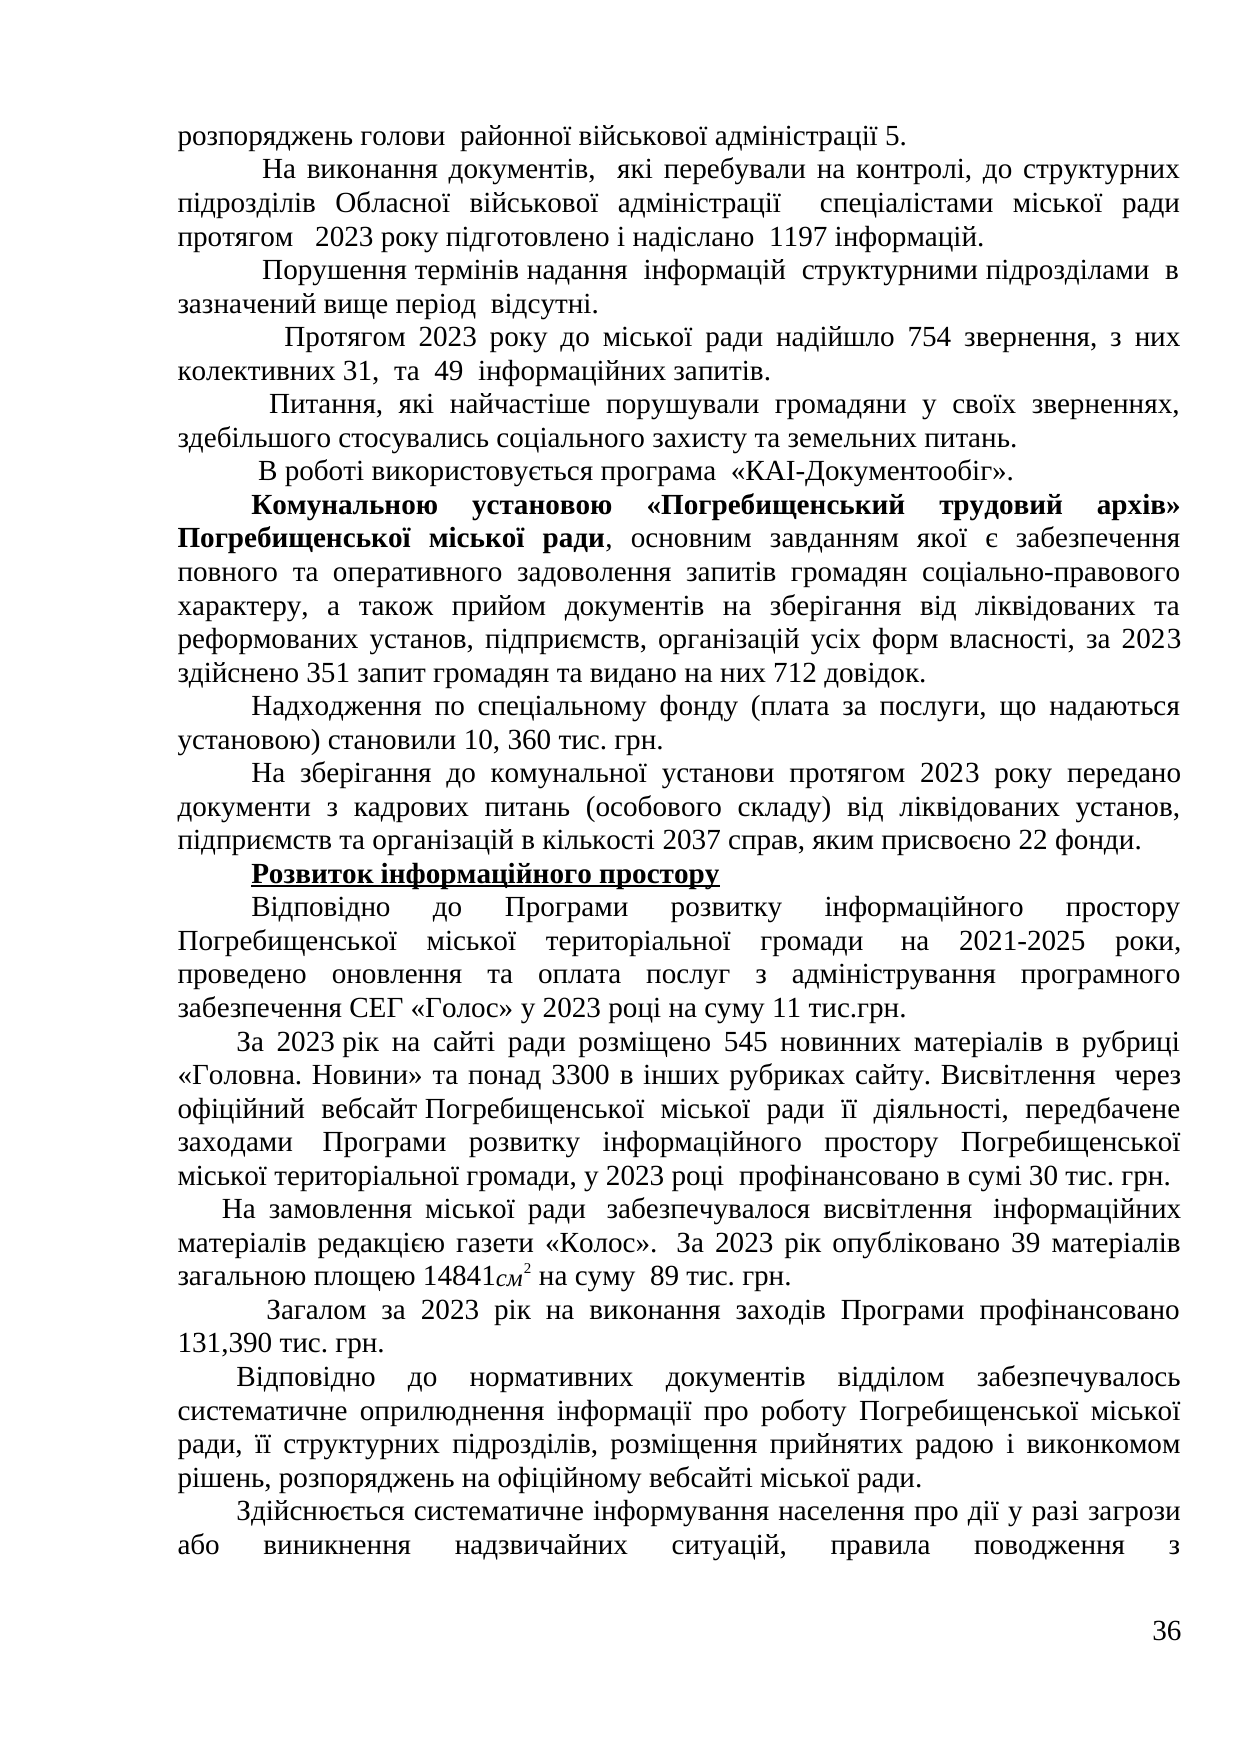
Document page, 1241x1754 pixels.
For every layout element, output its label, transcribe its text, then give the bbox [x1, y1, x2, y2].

text На виконання документів, які перебували на контролі, до структурних підрозділів Обласної військової адміністрації спеціалістами міської ради протягом 2023 року підготовлено і надіслано 1197 інформацій. [177, 152, 1181, 252]
text Відповідно до Програми розвитку інформаційного простору Погребищенської міської територіальної громади на 2021-2025 роки, проведено оновлення та оплата послуг з адміністрування програмного забезпечення СЕГ «Голос» у 2023 році на суму 11 тис.грн. [177, 889, 1181, 1024]
text Питання, які найчастіше порушували громадяни у своїх зверненнях, здебільшого стосувались соціального захисту та земельних питань. [177, 386, 1181, 453]
text За 2023 рік на сайті ради розміщено 545 новинних матеріалів в рубриці «Головна. Новини» та понад 3300 в інших рубриках сайту. Висвітлення через офіційний вебсайт Погребищенської міської ради її діяльності, передбачене заходами Програми розвитку інформаційного простору Погребищенської міської територіальної громади, у 2023 році профінансовано в сумі 30 тис. грн. [177, 1024, 1181, 1191]
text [177, 118, 1181, 152]
text Протягом 2023 року до міської ради надійшло 754 звернення, з них колективних 31, та 49 інформаційних запитів. [177, 319, 1181, 386]
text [177, 1493, 1181, 1560]
text Порушення термінів надання інформацій структурними підрозділами в зазначений вище період відсутні. [177, 252, 1181, 319]
text На замовлення міської ради забезпечувалося висвітлення інформаційних матеріалів редакцією газети «Колос». За 2023 рік опубліковано 39 матеріалів загальною площею 14841 на суму 89 тис. грн. [177, 1191, 1181, 1292]
text Розвиток інформаційного простору [177, 856, 1181, 889]
text На зберігання до комунальної установи протягом 2023 року передано документи з кадрових питань (особового складу) від ліквідованих установ, підприємств та організацій в кількості 2037 справ, яким присвоєно 22 фонди. [177, 755, 1181, 856]
text В роботі використовується програма «КАІ-Документообіг». [177, 453, 1181, 487]
text Надходження по спеціальному фонду (плата за послуги, що надаються установою) становили 10, 360 тис. грн. [177, 688, 1181, 755]
text Відповідно до нормативних документів відділом забезпечувалось систематичне оприлюднення інформації про роботу Погребищенської міської ради, її структурних підрозділів, розміщення прийнятих радою і виконкомом рішень, розпоряджень на офіційному вебсайті міської ради. [177, 1359, 1181, 1493]
text Комунальною установою «Погребищенський трудовий архів» Погребищенської міської ради, основним завданням якої є забезпечення повного та оперативного задоволення запитів громадян соціально-правового характеру, а також прийом документів на зберігання від ліквідованих та реформованих установ, підприємств, організацій усіх форм власності, за 2023 здійснено 351 запит громадян та видано на них 712 довідок. [177, 487, 1181, 688]
text Загалом за 2023 рік на виконання заходів Програми профінансовано 131,390 тис. грн. [177, 1292, 1181, 1359]
